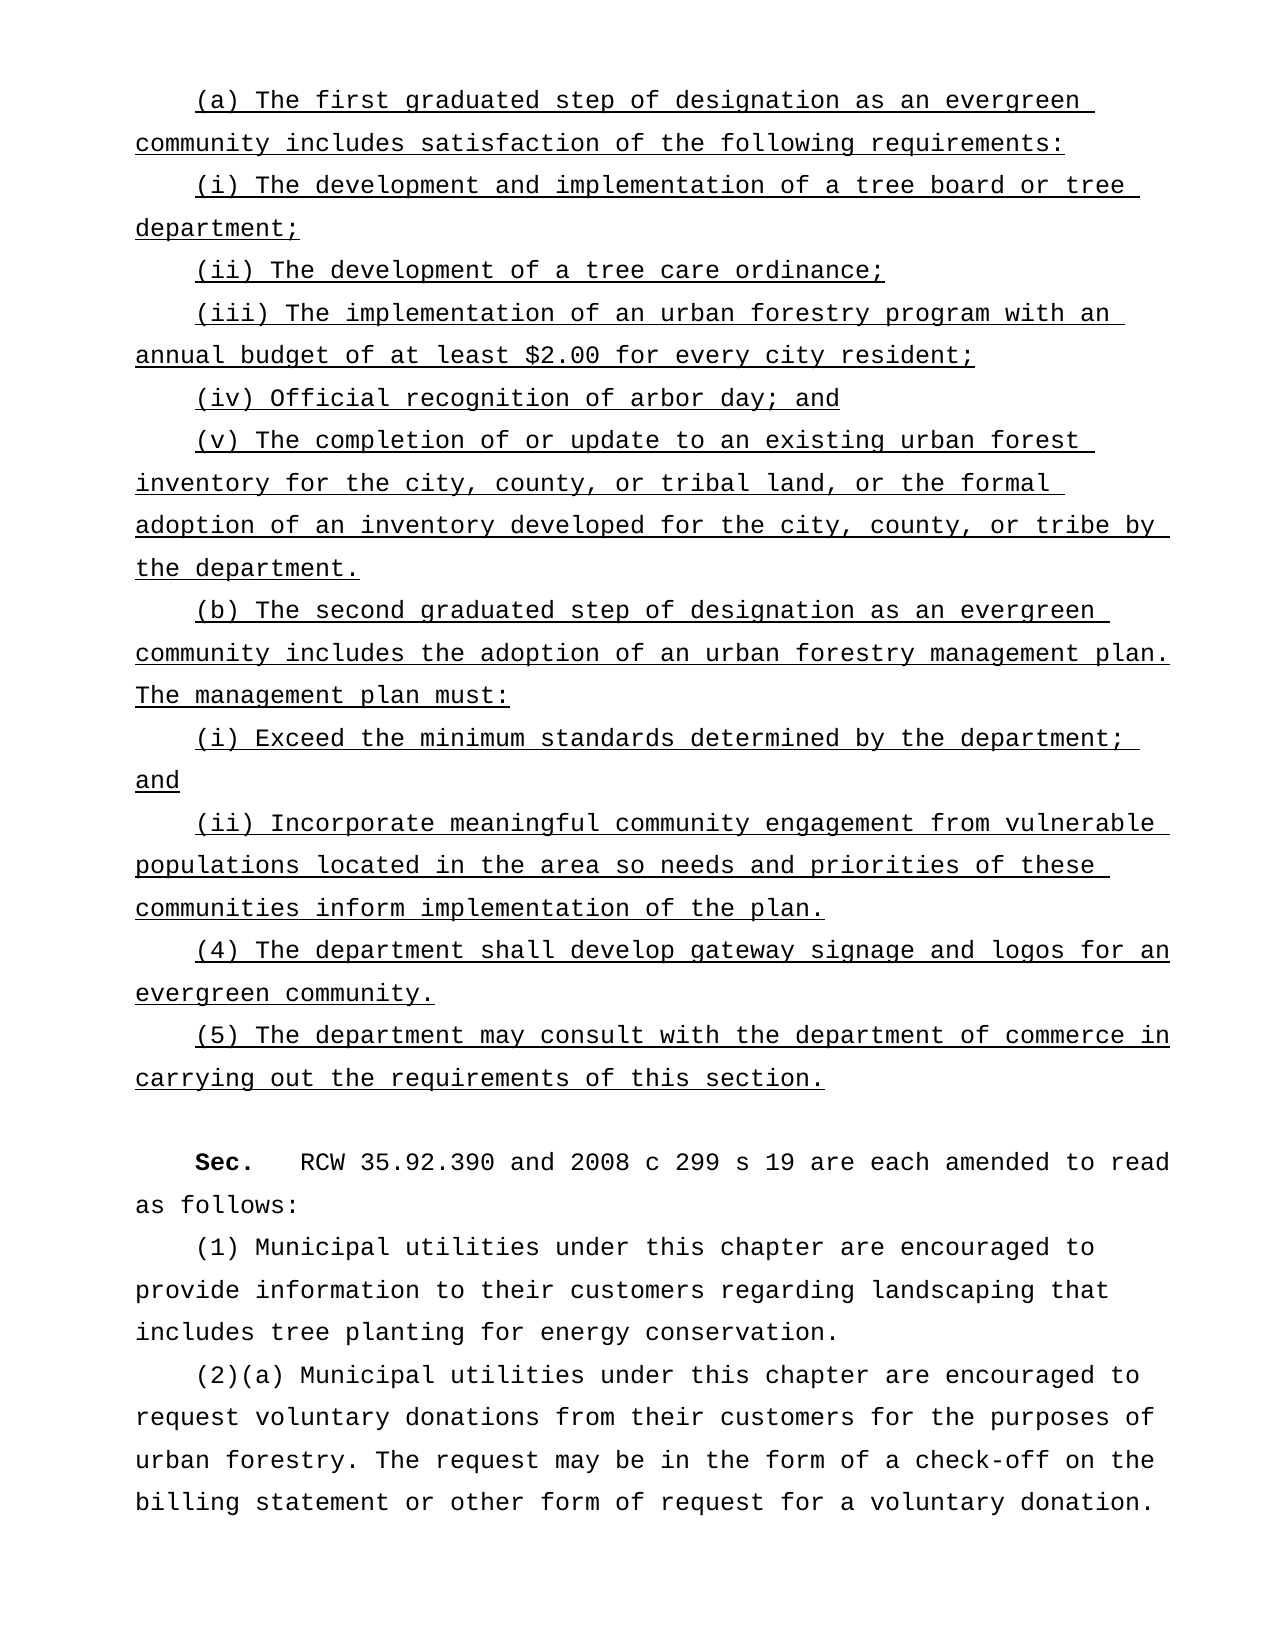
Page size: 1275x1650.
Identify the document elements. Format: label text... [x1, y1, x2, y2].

text (iv) Official recognition of arbor day; and [135, 372, 1170, 415]
text (v) The completion of or update to an existing urban forest inventory for the city, county, or tribal land, or the formal adoption of an inventory developed for the city, county, or tribe by the department. [135, 538, 1170, 585]
text (iii) The implementation of an urban forestry program with an annual budget of at least $2.00 for every city resident; [135, 287, 1170, 372]
text (b) The second graduated step of designation as an evergreen community includes the adoption of an urban forestry management plan. The management plan must: [135, 585, 1170, 664]
text (2)(a) Municipal utilities under this chapter are encouraged to request voluntary donations from their customers for the purposes of urban forestry. The request may be in the form of a check-off on the billing statement or other form of request for a voluntary donation. [135, 1349, 1170, 1519]
text Sec. RCW 35.92.390 and 2008 c 299 s 19 are each amended to read as follows: [135, 1137, 1170, 1222]
text (a) The first graduated step of designation as an evergreen community includes satisfaction of the following requirements: [135, 75, 1170, 160]
text (i) The development and implementation of a tree board or tree department; [135, 160, 1170, 245]
text (i) Exceed the minimum standards determined by the department; and [135, 712, 1170, 797]
text (b) The second graduated step of designation as an evergreen community includes the adoption of an urban forestry management plan. The management plan must: [135, 665, 1170, 712]
text (5) The department may consult with the department of commerce in carrying out the requirements of this section. [135, 1010, 1170, 1095]
text (1) Municipal utilities under this chapter are encouraged to provide information to their customers regarding landscaping that includes tree planting for energy conservation. [135, 1222, 1170, 1349]
text (4) The department shall develop gateway signage and logos for an evergreen community. [135, 925, 1170, 1010]
text (ii) Incorporate meaningful community engagement from vulnerable populations located in the area so needs and priorities of these communities inform implementation of the plan. [135, 797, 1170, 925]
text (v) The completion of or update to an existing urban forest inventory for the city, county, or tribal land, or the formal adoption of an inventory developed for the city, county, or tribe by the department. [135, 415, 1170, 536]
text (ii) The development of a tree care ordinance; [135, 245, 1170, 287]
